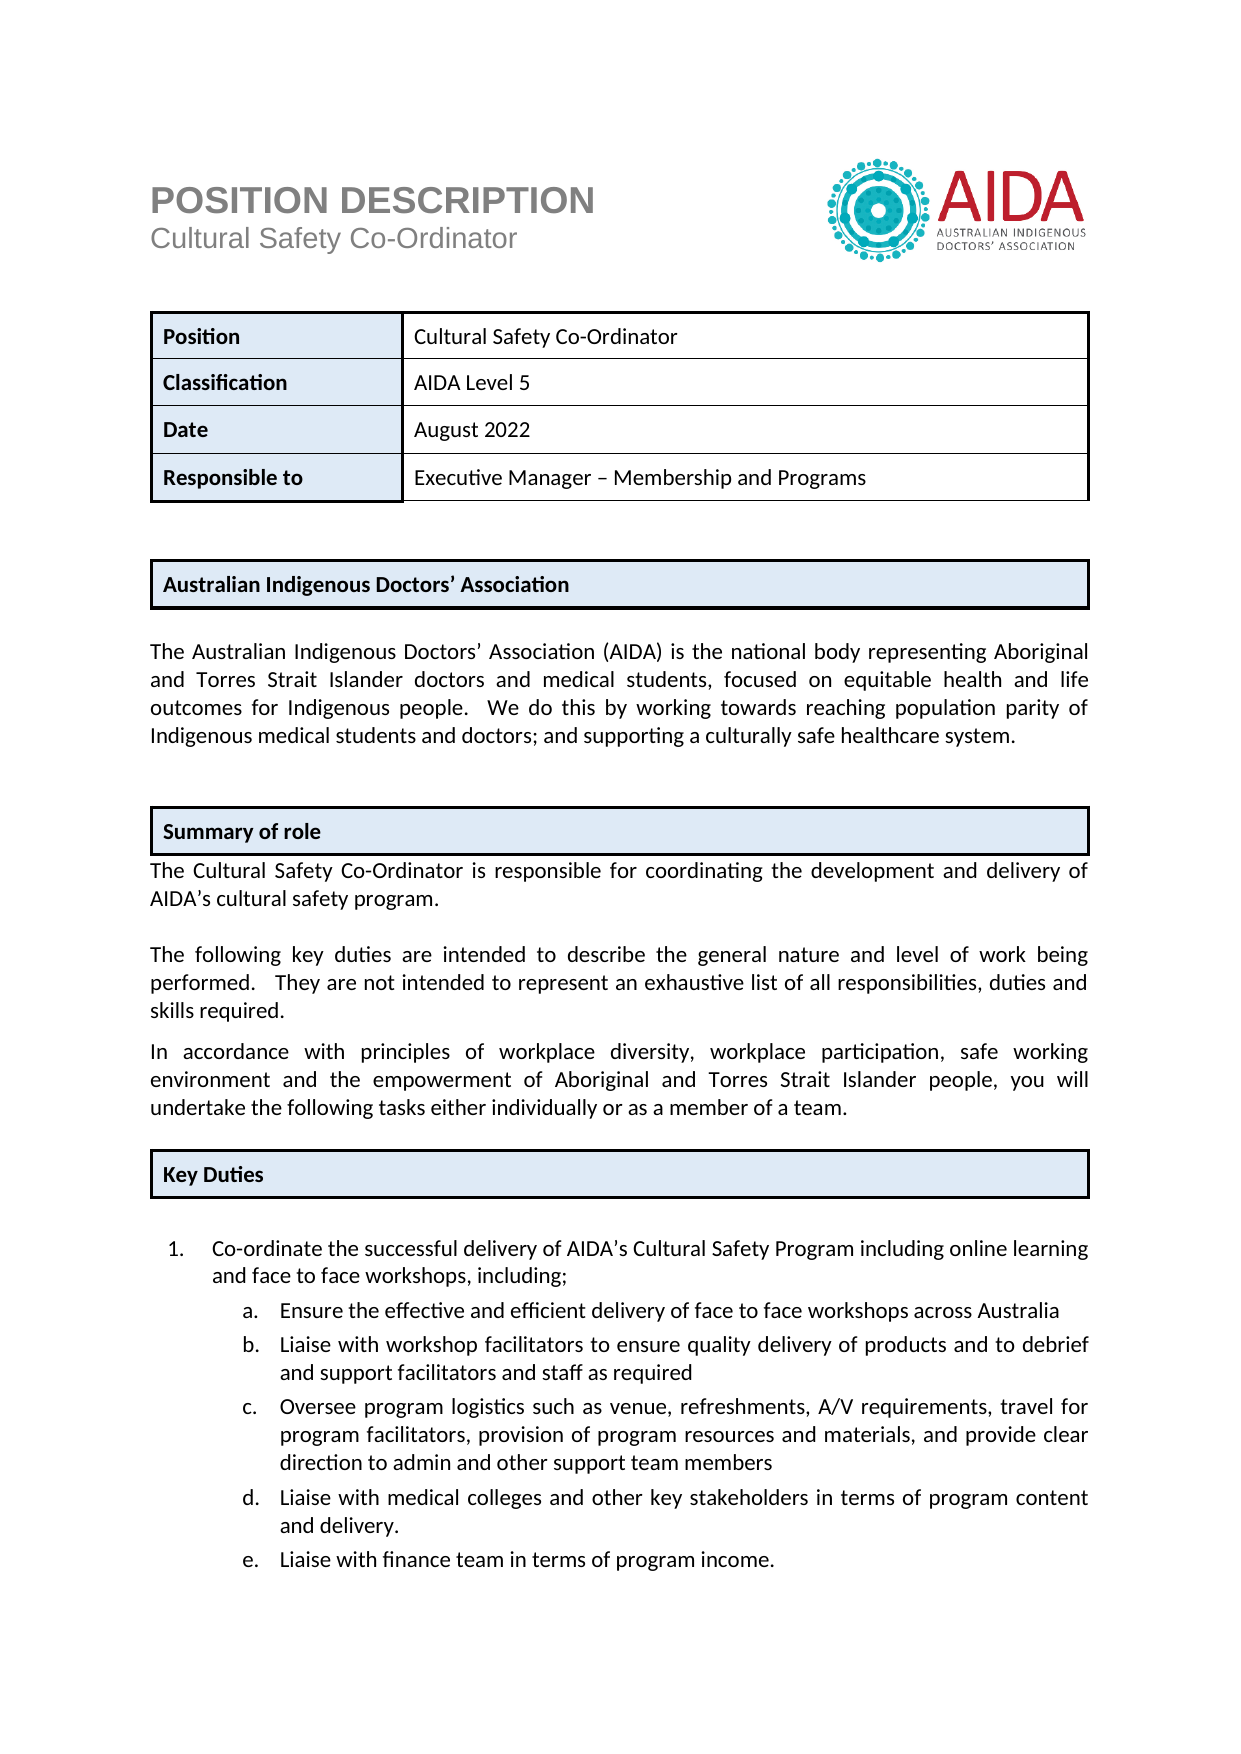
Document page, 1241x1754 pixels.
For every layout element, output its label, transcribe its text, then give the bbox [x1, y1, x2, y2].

text Cultural Safety Co-Ordinator [150, 221, 819, 255]
text The Cultural Safety Co-Ordinator is responsible for coordinating the development and delivery of AIDA’s cultural safety program. [150, 856, 1090, 912]
table_cell Responsible to [153, 454, 401, 500]
table_cell August 2022 [404, 406, 1087, 453]
table_header Australian Indigenous Doctors’ Association [153, 562, 1087, 606]
text The Australian Indigenous Doctors’ Association (AIDA) is the national body representing Aboriginal and Torres Strait Islander doctors and medical students, focused on equitable health and life outcomes for Indigenous people. We do this by working towards reaching population parity of Indigenous medical students and doctors; and supporting a culturally safe healthcare system. [150, 637, 1090, 749]
text The following key duties are intended to describe the general nature and level of work being performed. They are not intended to represent an exhaustive list of all responsibilities, duties and skills required. [150, 940, 1090, 1024]
table_cell Date [153, 406, 401, 453]
list Liaise with medical colleges and other key stakeholders in terms of program content and delivery. [242, 1483, 1090, 1539]
table_header Cultural Safety Co-Ordinator [404, 314, 1087, 358]
list Liaise with finance team in terms of program income. [242, 1545, 1090, 1573]
list Oversee program logistics such as venue, refreshments, A/V requirements, travel for program facilitators, provision of program resources and materials, and provide clear direction to admin and other support team members [242, 1392, 1090, 1477]
table_cell Executive Manager – Membership and Programs [404, 454, 1087, 500]
list Liaise with workshop facilitators to ensure quality delivery of products and to debrief and support facilitators and staff as required [242, 1330, 1090, 1386]
picture [819, 150, 1088, 266]
table_cell Classification [153, 359, 401, 405]
text In accordance with principles of workplace diversity, workplace participation, safe working environment and the empowerment of Aboriginal and Torres Strait Islander people, you will undertake the following tasks either individually or as a member of a team. [150, 1037, 1090, 1121]
table_header Position [153, 314, 401, 358]
table_header Key Duties [153, 1152, 1087, 1196]
table_header Summary of role [153, 809, 1087, 853]
table_cell AIDA Level 5 [404, 359, 1087, 405]
text POSITION DESCRIPTION [150, 178, 819, 221]
list Ensure the effective and efficient delivery of face to face workshops across Australia [242, 1296, 1090, 1324]
list Co-ordinate the successful delivery of AIDA’s Cultural Safety Program including online learning and face to face workshops, including; [167, 1234, 1090, 1290]
